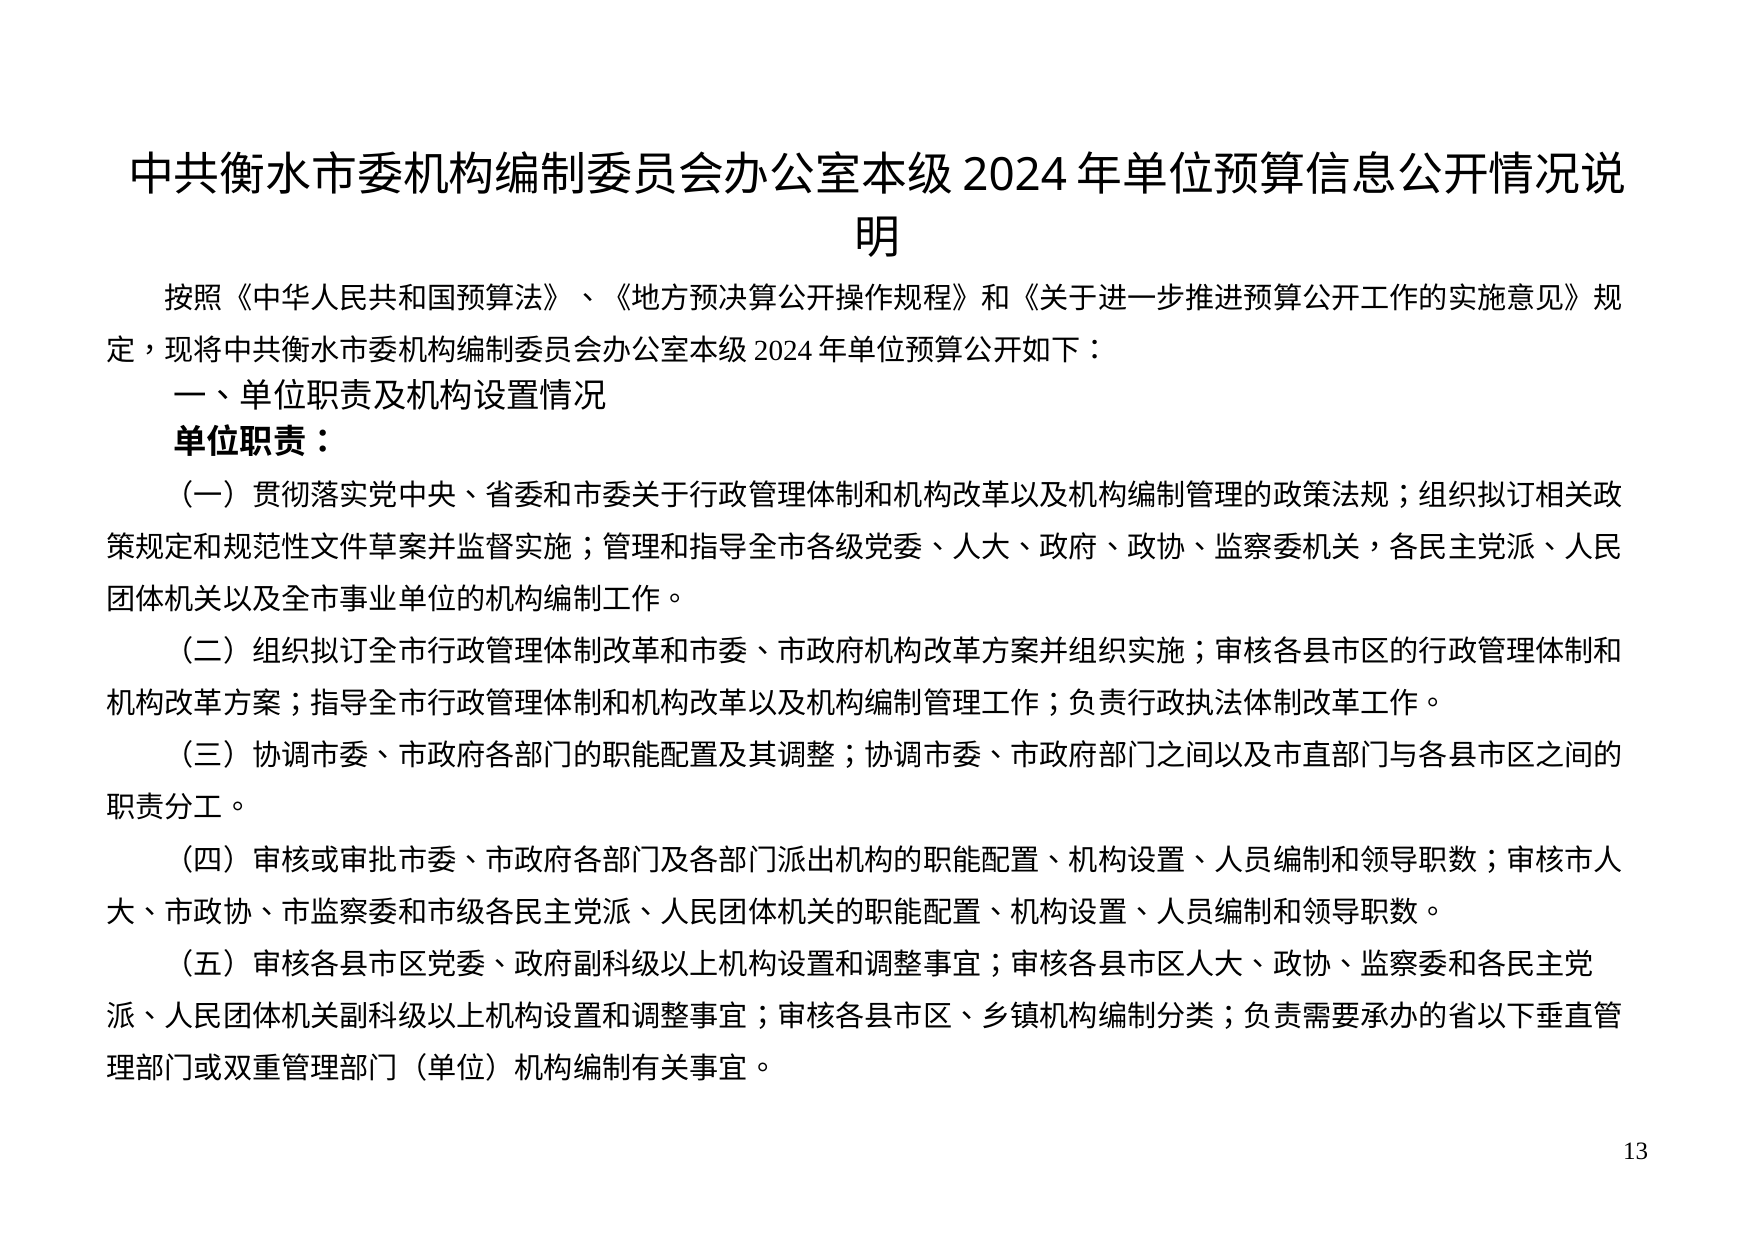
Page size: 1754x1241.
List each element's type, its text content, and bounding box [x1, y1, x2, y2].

text （二）组织拟订全市行政管理体制改革和市委、市政府机构改革方案并组织实施；审核各县市区的行政管理体制和机构改革方案；指导全市行政管理体制和机构改革以及机构编制管理工作；负责行政执法体制改革工作。 [106, 620, 1648, 724]
text （五）审核各县市区党委、政府副科级以上机构设置和调整事宜；审核各县市区人大、政协、监察委和各民主党派、人民团体机关副科级以上机构设置和调整事宜；审核各县市区、乡镇机构编制分类；负责需要承办的省以下垂直管理部门或双重管理部门（单位）机构编制有关事宜。 [106, 932, 1648, 1089]
text 中共衡水市委机构编制委员会办公室本级2024年单位预算信息公开情况说明 [106, 142, 1648, 267]
text （四）审核或审批市委、市政府各部门及各部门派出机构的职能配置、机构设置、人员编制和领导职数；审核市人大、市政协、市监察委和市级各民主党派、人民团体机关的职能配置、机构设置、人员编制和领导职数。 [106, 828, 1648, 932]
text 单位职责： [106, 418, 1648, 464]
text （一）贯彻落实党中央、省委和市委关于行政管理体制和机构改革以及机构编制管理的政策法规；组织拟订相关政策规定和规范性文件草案并监督实施；管理和指导全市各级党委、人大、政府、政协、监察委机关，各民主党派、人民团体机关以及全市事业单位的机构编制工作。 [106, 464, 1648, 620]
text （三）协调市委、市政府各部门的职能配置及其调整；协调市委、市政府部门之间以及市直部门与各县市区之间的职责分工。 [106, 724, 1648, 828]
text 按照《中华人民共和国预算法》、《地方预决算公开操作规程》和《关于进一步推进预算公开工作的实施意见》规定，现将中共衡水市委机构编制委员会办公室本级2024年单位预算公开如下： [106, 267, 1648, 371]
text 一、单位职责及机构设置情况 [106, 372, 1648, 417]
